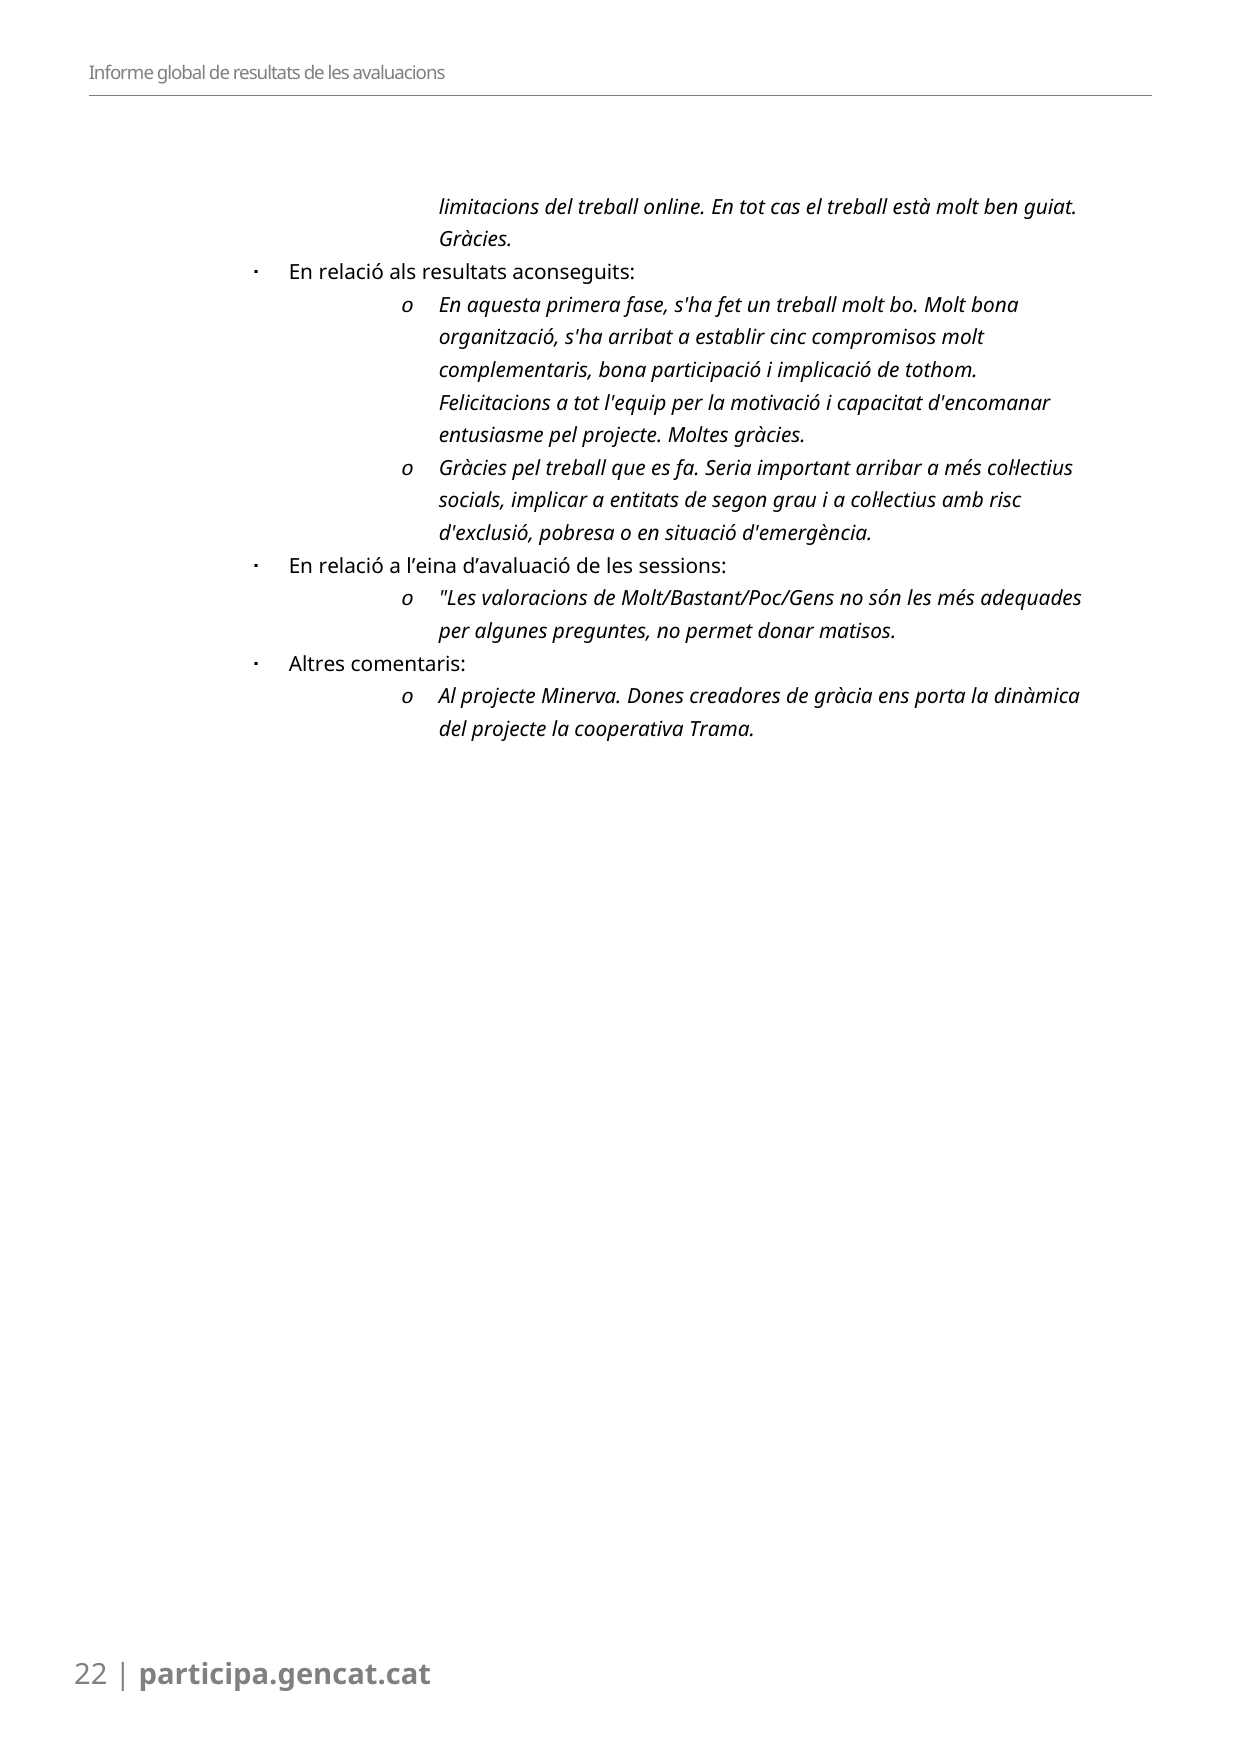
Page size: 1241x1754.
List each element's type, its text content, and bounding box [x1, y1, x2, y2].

list En relació a l’eina d’avaluació de les sessions: [251, 551, 1092, 579]
list En relació als resultats aconseguits: [251, 257, 1092, 286]
list Gràcies pel treball que es fa. Seria important arribar a més col·lectius socials, implicar a entitats de segon grau i a col·lectius amb risc d'exclusió, pobresa o en situació d'emergència. [401, 453, 1092, 547]
list Altres comentaris: [251, 649, 1092, 677]
list Al projecte Minerva. Dones creadores de gràcia ens porta la dinàmica del projecte la cooperativa Trama. [401, 681, 1092, 742]
list "Les valoracions de Molt/Bastant/Poc/Gens no són les més adequades per algunes preguntes, no permet donar matisos. [401, 583, 1092, 644]
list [401, 192, 1092, 253]
list En aquesta primera fase, s'ha fet un treball molt bo. Molt bona organització, s'ha arribat a establir cinc compromisos molt complementaris, bona participació i implicació de tothom. Felicitacions a tot l'equip per la motivació i capacitat d'encomanar entusiasme pel projecte. Moltes gràcies. [401, 290, 1092, 449]
